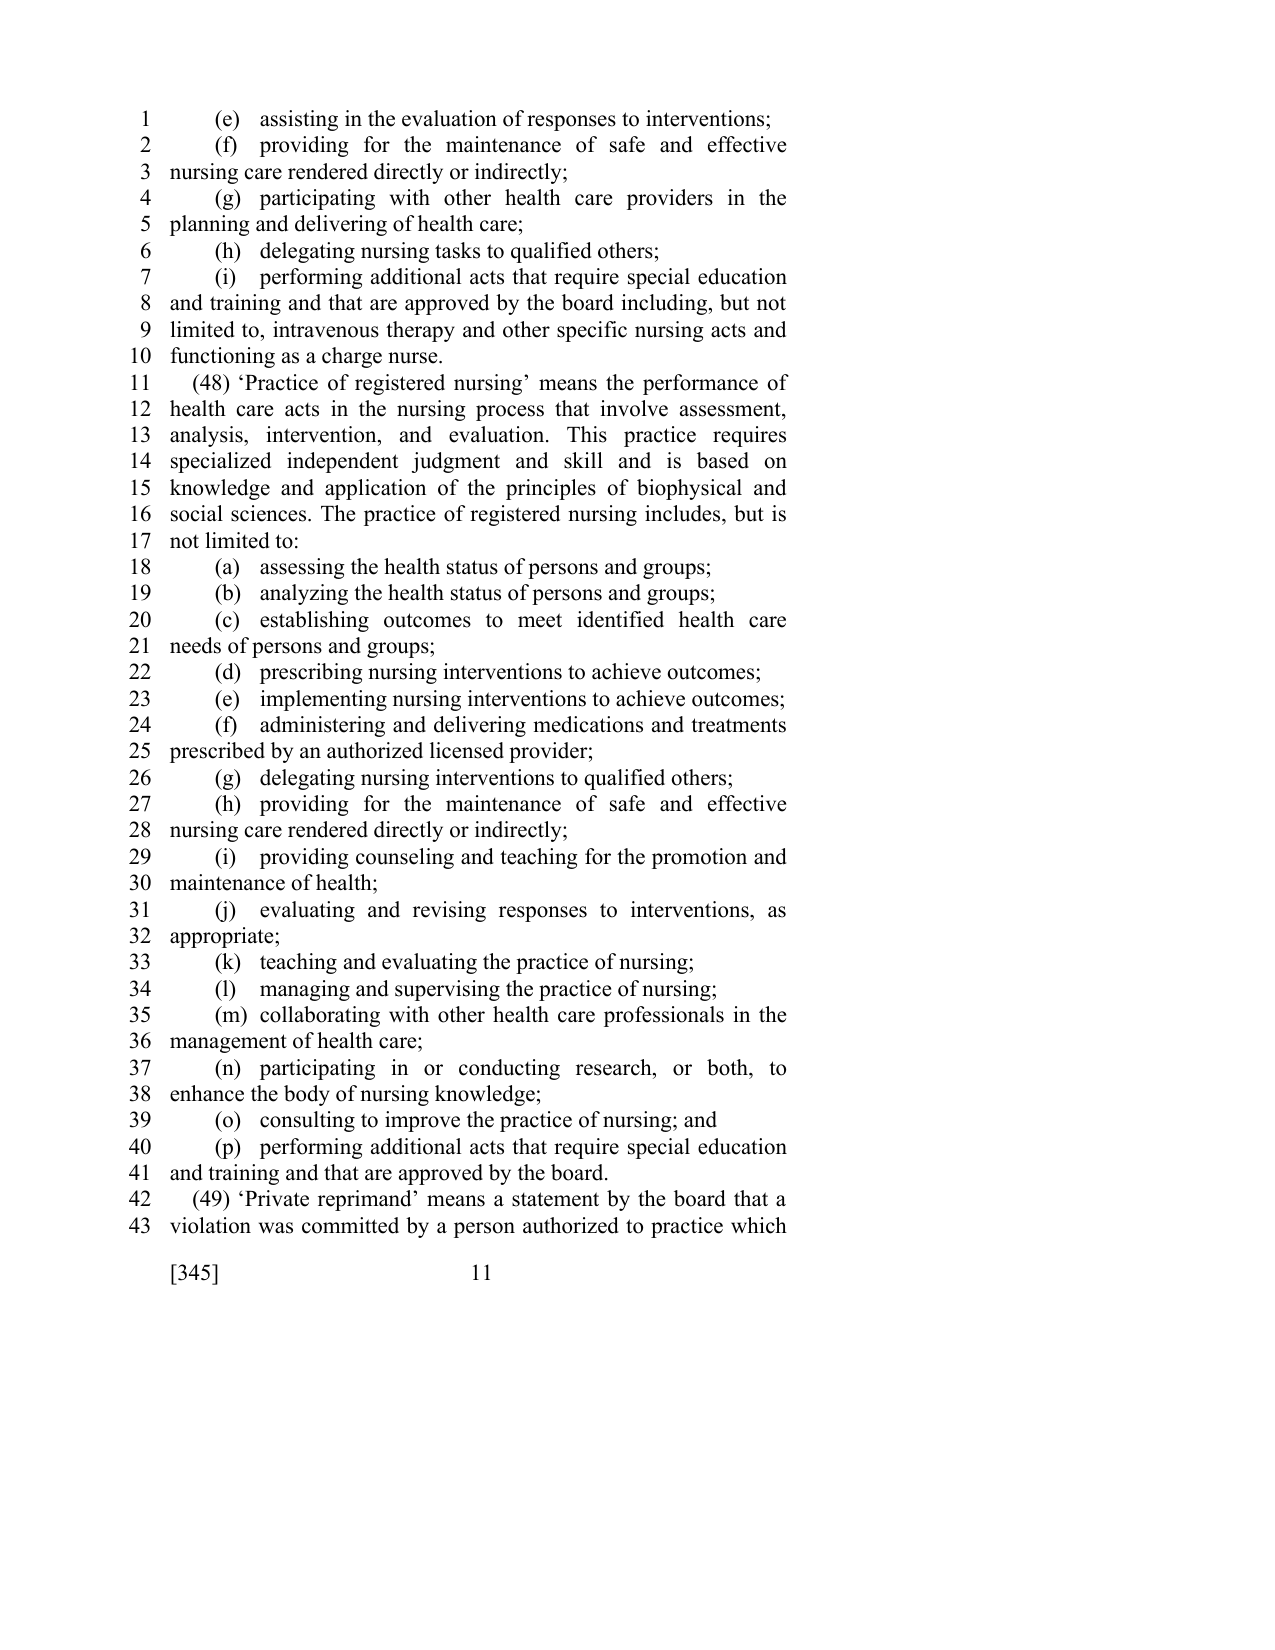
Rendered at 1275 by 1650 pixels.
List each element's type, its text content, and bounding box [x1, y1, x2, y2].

text (o) consulting to improve the practice of nursing; and [169, 1106, 787, 1133]
text (e) assisting in the evaluation of responses to interventions; [169, 105, 787, 131]
text (48) ‘Practice of registered nursing’ means the performance of health care acts in the nursing process that involve assessment, analysis, intervention, and evaluation. This practice requires specialized independent judgment and skill and is based on knowledge and application of the principles of biophysical and social sciences. The practice of registered nursing includes, but is not limited to: [169, 368, 787, 553]
text (h) providing for the maintenance of safe and effective nursing care rendered directly or indirectly; [169, 790, 787, 843]
text (b) analyzing the health status of persons and groups; [169, 579, 787, 606]
text (l) managing and supervising the practice of nursing; [169, 975, 787, 1001]
text (i) providing counseling and teaching for the promotion and maintenance of health; [169, 843, 787, 896]
text (h) delegating nursing tasks to qualified others; [169, 237, 787, 263]
text (m) collaborating with other health care professionals in the management of health care; [169, 1001, 787, 1054]
text (p) performing additional acts that require special education and training and that are approved by the board. [169, 1133, 787, 1186]
text (d) prescribing nursing interventions to achieve outcomes; [169, 658, 787, 685]
text (e) implementing nursing interventions to achieve outcomes; [169, 685, 787, 711]
text (f) providing for the maintenance of safe and effective nursing care rendered directly or indirectly; [169, 131, 787, 184]
text (i) performing additional acts that require special education and training and that are approved by the board including, but not limited to, intravenous therapy and other specific nursing acts and functioning as a charge nurse. [169, 263, 787, 368]
text (j) evaluating and revising responses to interventions, as appropriate; [169, 896, 787, 948]
text (c) establishing outcomes to meet identified health care needs of persons and groups; [169, 606, 787, 658]
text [169, 1186, 787, 1238]
text (f) administering and delivering medications and treatments prescribed by an authorized licensed provider; [169, 711, 787, 764]
text (g) delegating nursing interventions to qualified others; [169, 764, 787, 790]
text (g) participating with other health care providers in the planning and delivering of health care; [169, 184, 787, 237]
text (n) participating in or conducting research, or both, to enhance the body of nursing knowledge; [169, 1054, 787, 1106]
text (a) assessing the health status of persons and groups; [169, 553, 787, 579]
text (k) teaching and evaluating the practice of nursing; [169, 948, 787, 975]
